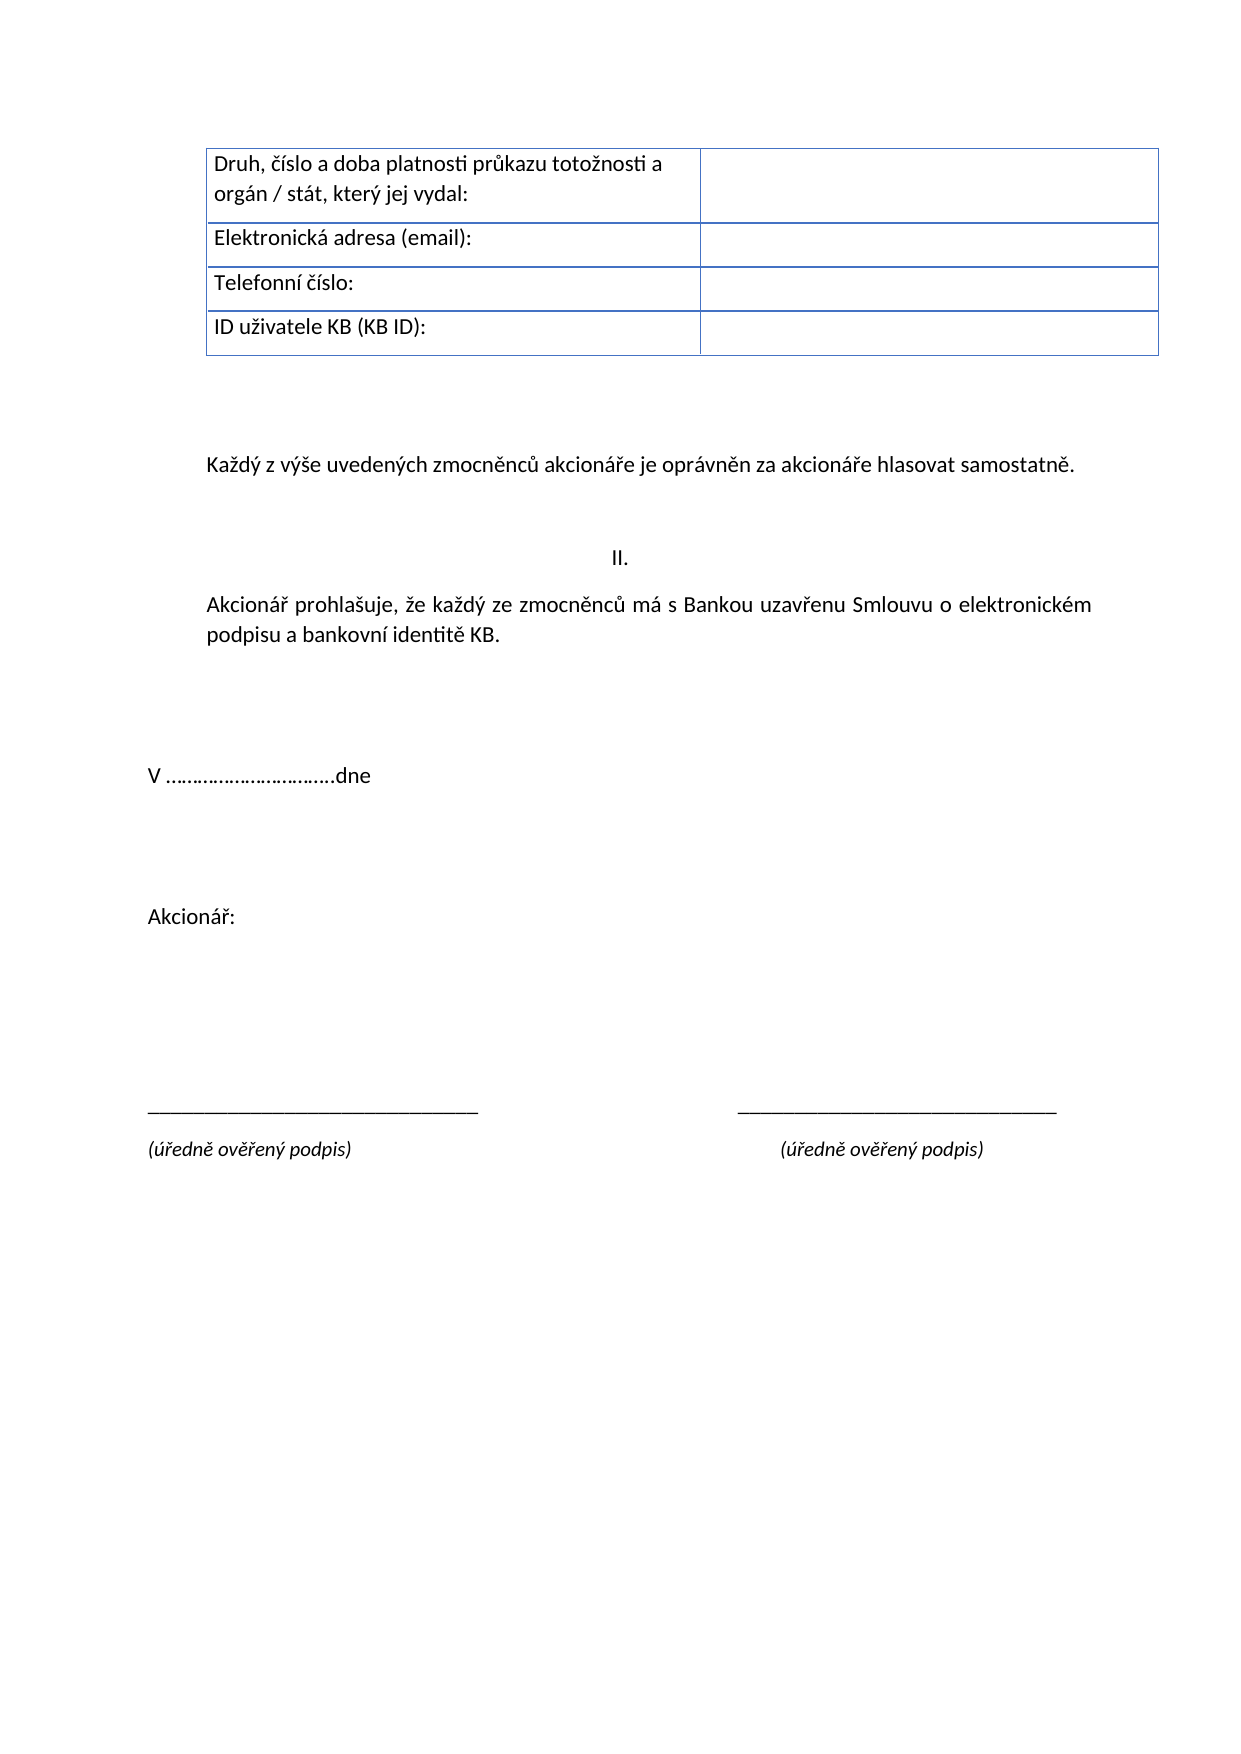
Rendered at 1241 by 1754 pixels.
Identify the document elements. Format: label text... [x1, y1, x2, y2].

text (úředně ověřený podpis) (úředně ověřený podpis) [148, 1136, 1093, 1162]
text Akcionář prohlašuje, že každý ze zmocněnců má s Bankou uzavřenu Smlouvu o elektronickém podpisu a bankovní identitě KB. [148, 590, 1093, 649]
table_cell Elektronická adresa (email): [207, 223, 700, 266]
text Každý z výše uvedených zmocněnců akcionáře je oprávněn za akcionáře hlasovat samostatně. [148, 450, 1093, 478]
table_cell ID uživatele KB (KB ID): [207, 311, 700, 354]
text V …………………………..dne [148, 761, 1093, 789]
table_cell [701, 149, 1158, 222]
table_cell [701, 224, 1158, 266]
table_cell [701, 312, 1158, 354]
text II. [148, 543, 1093, 572]
table_cell [701, 268, 1158, 310]
text _____________________________ ____________________________ [148, 1089, 1093, 1117]
table_cell Telefonní číslo: [207, 267, 700, 310]
text Akcionář: [148, 902, 1093, 930]
table_cell Druh, číslo a doba platnosti průkazu totožnosti a orgán / stát, který jej vydal: [207, 149, 700, 222]
